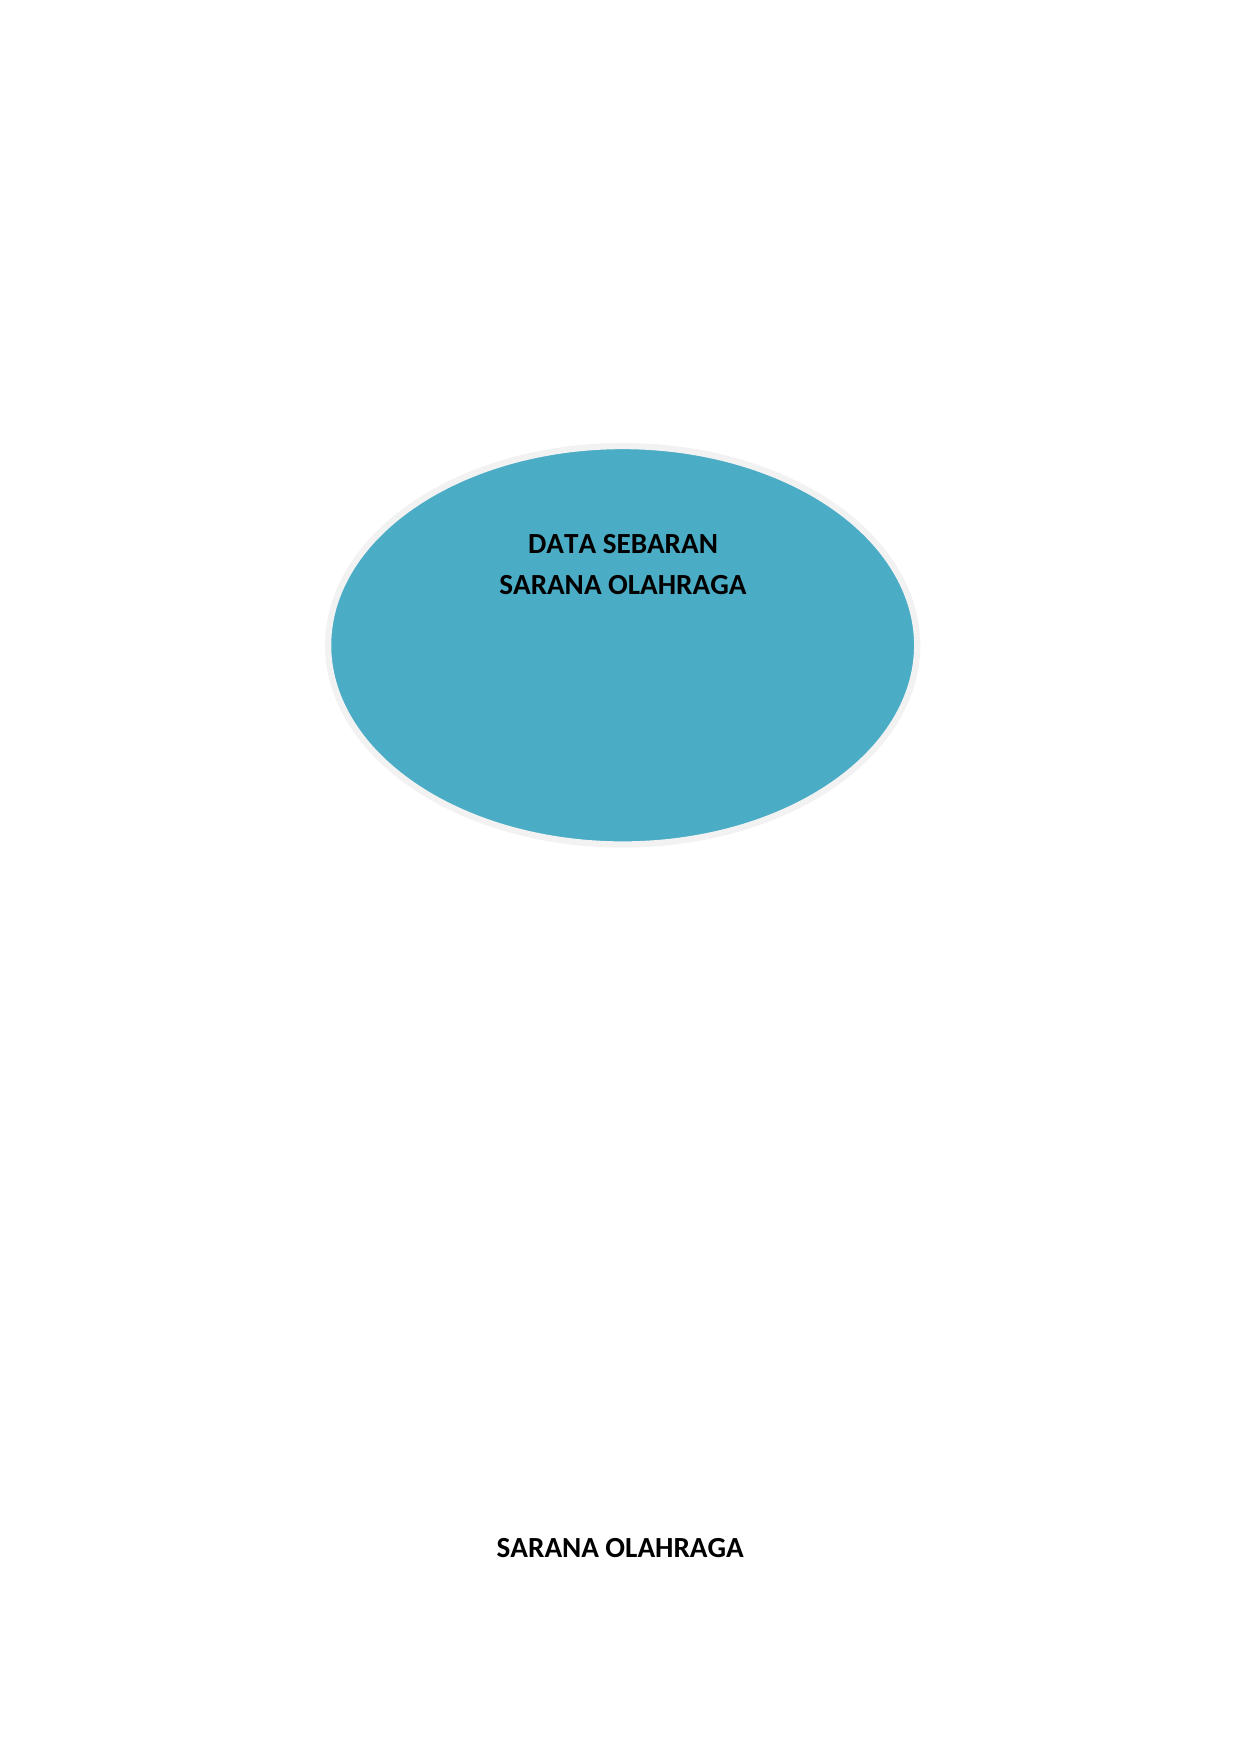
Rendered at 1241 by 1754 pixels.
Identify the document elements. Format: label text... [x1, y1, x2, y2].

text SARANA OLAHRAGA [59, 1529, 1181, 1564]
